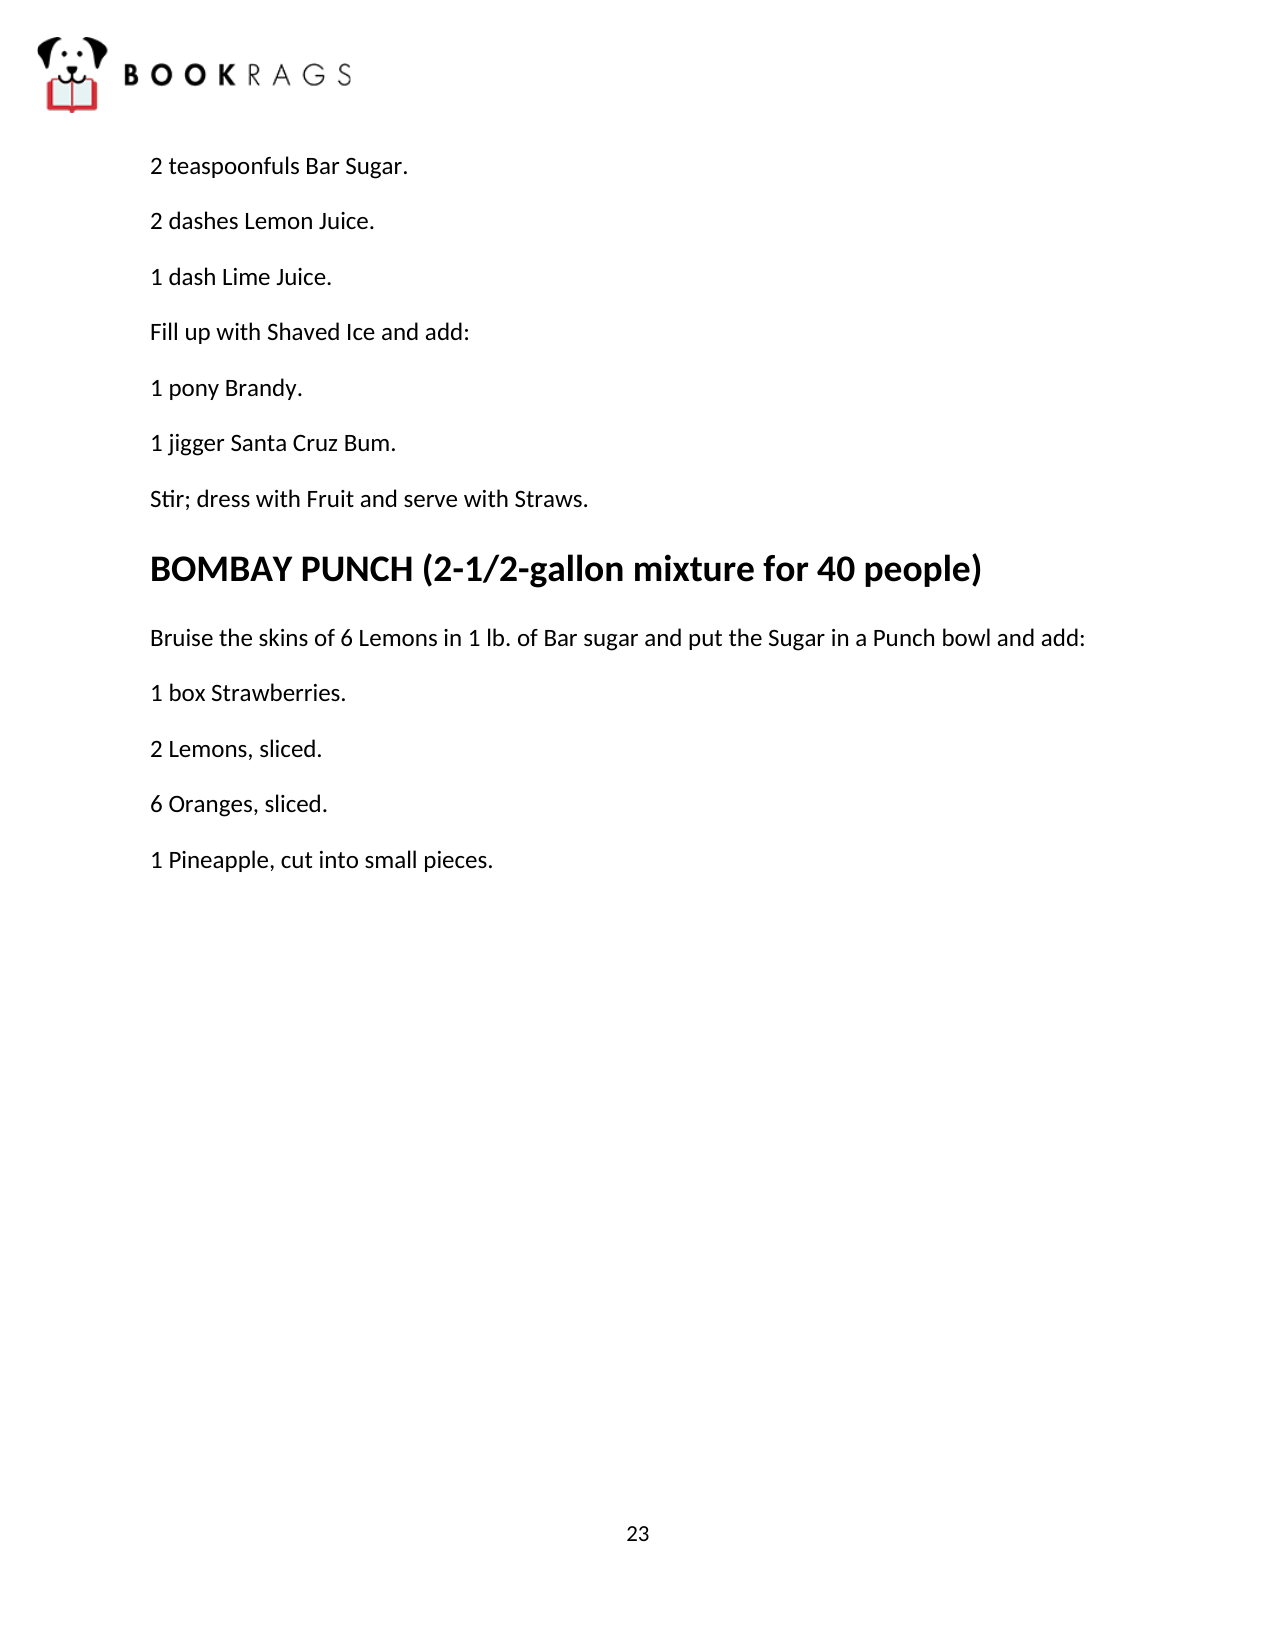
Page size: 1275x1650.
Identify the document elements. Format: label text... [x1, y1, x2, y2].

text 2 teaspoonfuls Bar Sugar. [150, 150, 1125, 181]
text 1 dash Lime Juice. [150, 261, 1125, 292]
text Stir; dress with Fruit and serve with Straws. [150, 483, 1125, 514]
text Fill up with Shaved Ice and add: [150, 317, 1125, 347]
text Bruise the skins of 6 Lemons in 1 lb. of Bar sugar and put the Sugar in a Punch bowl and add: [150, 622, 1125, 652]
text 6 Oranges, sliced. [150, 788, 1125, 819]
text 2 dashes Lemon Juice. [150, 206, 1125, 236]
text BOMBAY PUNCH (2-1/2-gallon mixture for 40 people) [150, 545, 1125, 591]
text 2 Lemons, sliced. [150, 733, 1125, 763]
text 1 Pineapple, cut into small pieces. [150, 844, 1125, 874]
text 1 pony Brandy. [150, 372, 1125, 403]
picture [37, 37, 351, 113]
text 1 jigger Santa Cruz Bum. [150, 428, 1125, 458]
text 1 box Strawberries. [150, 677, 1125, 708]
